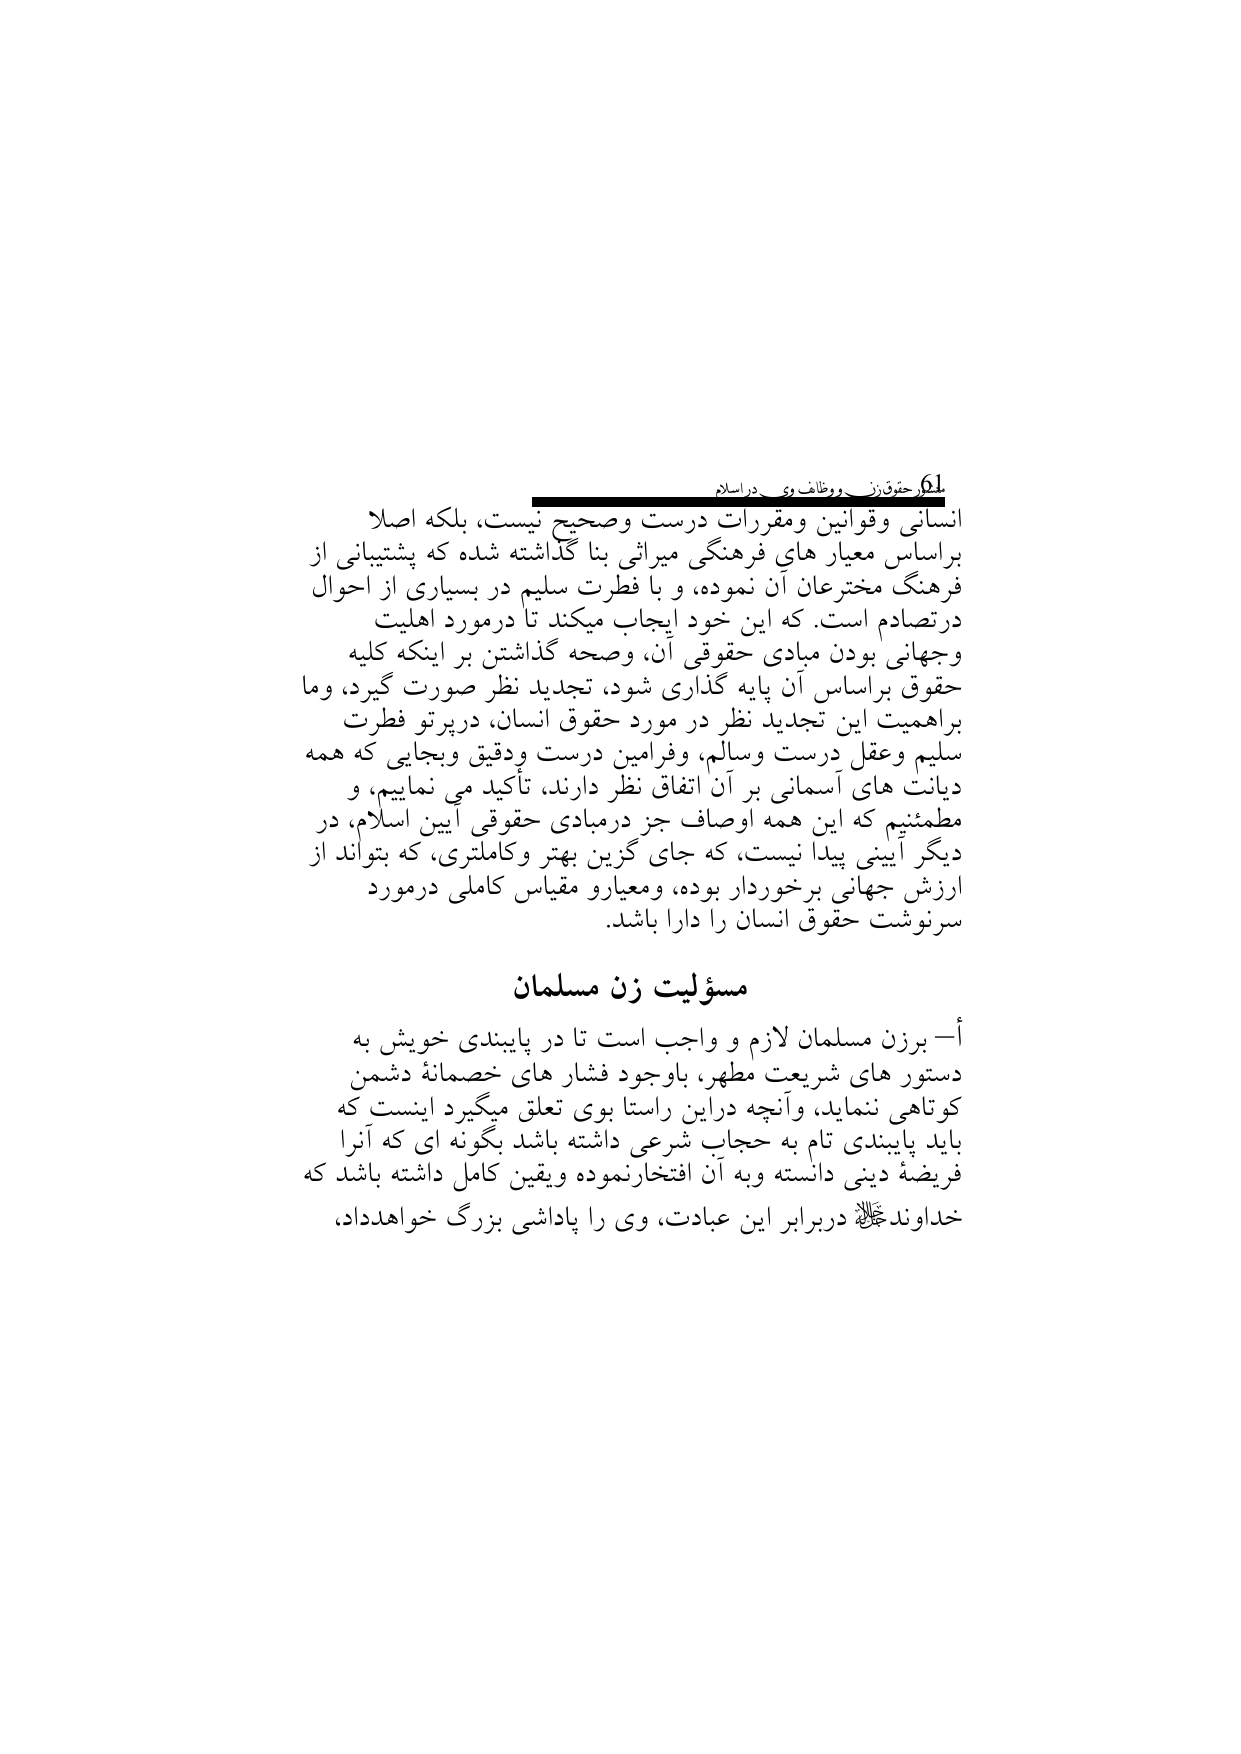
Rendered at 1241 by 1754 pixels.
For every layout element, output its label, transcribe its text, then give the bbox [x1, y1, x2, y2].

text مسؤلیت زن مسلمان [295, 974, 962, 1012]
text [295, 1012, 962, 1238]
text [295, 507, 962, 941]
